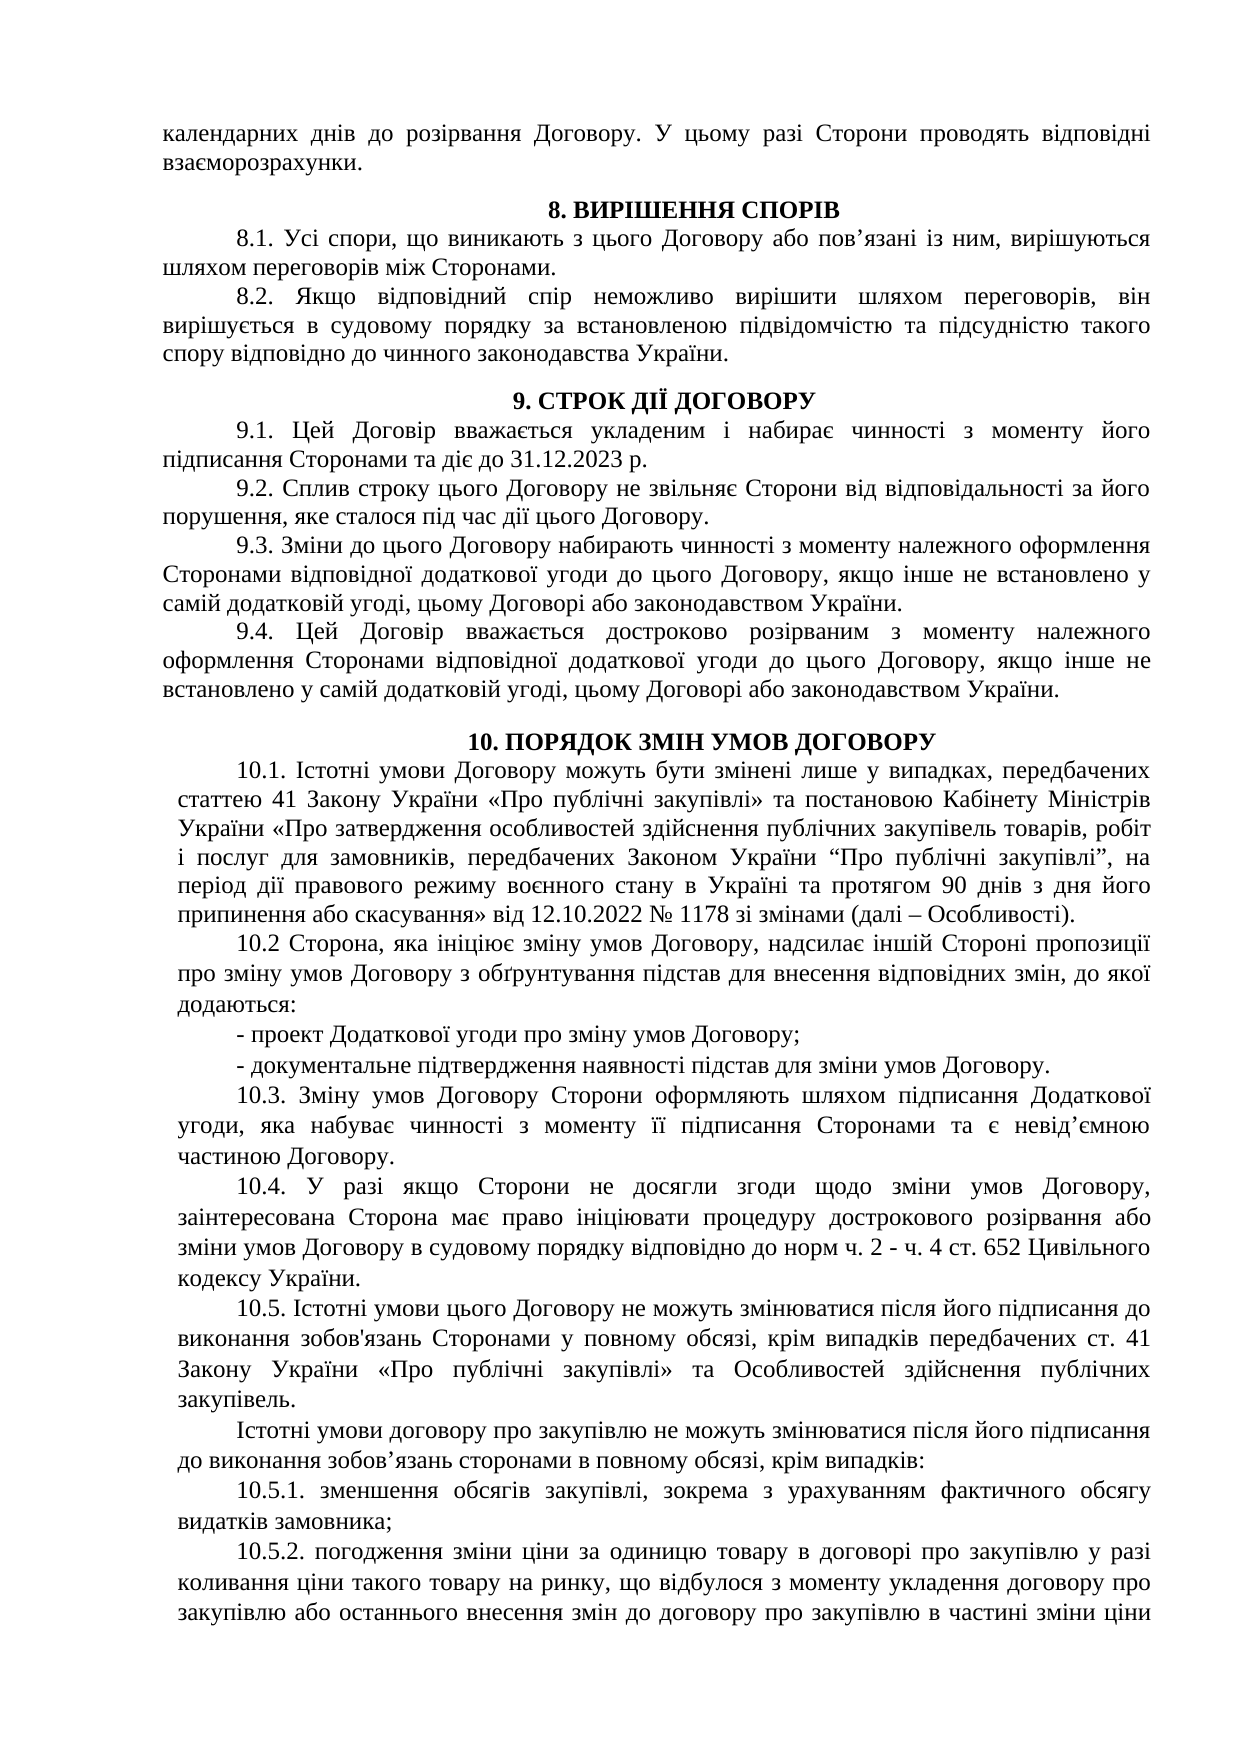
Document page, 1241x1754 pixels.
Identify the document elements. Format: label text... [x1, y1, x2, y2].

text 10.5. Істотні умови цього Договору не можуть змінюватися після його підписання до виконання зобов'язань Сторонами у повному обсязі, крім випадків передбачених ст. 41 Закону України «Про публічні закупівлі» та Особливостей здійснення публічних закупівель. [177, 1293, 1152, 1413]
text 9.2. Сплив строку цього Договору не звільняє Сторони від відповідальності за його порушення, яке сталося під час дії цього Договору. [162, 473, 1152, 530]
text - документальне підтвердження наявності підстав для зміни умов Договору. [177, 1050, 1152, 1078]
text - проект Додаткової угоди про зміну умов Договору; [177, 1019, 1152, 1048]
text 10.2 Сторона, яка ініціює зміну умов Договору, надсилає іншій Стороні пропозиції про зміну умов Договору з обґрунтування підстав для внесення відповідних змін, до якої додаються: [177, 928, 1152, 1018]
text 10.4. У разі якщо Сторони не досягли згоди щодо зміни умов Договору, заінтересована Сторона має право ініціювати процедуру дострокового розірвання або зміни умов Договору в судовому порядку відповідно до норм ч. 2 - ч. 4 ст. 652 Цивільного кодексу України. [177, 1171, 1152, 1291]
text 8.1. Усі спори, що виникають з цього Договору або пов’язані із ним, вирішуються шляхом переговорів між Сторонами. [162, 223, 1152, 281]
text 8. ВИРІШЕННЯ СПОРІВ [162, 195, 1152, 223]
text 10.3. Зміну умов Договору Сторони оформляють шляхом підписання Додаткової угоди, яка набуває чинності з моменту її підписання Сторонами та є невід’ємною частиною Договору. [177, 1080, 1152, 1170]
text 9.1. Цей Договір вважається укладеним і набирає чинності з моменту його підписання Сторонами та діє до 31.12.2023 р. [162, 415, 1152, 473]
text 10.5.1. зменшення обсягів закупівлі, зокрема з урахуванням фактичного обсягу видатків замовника; [177, 1476, 1152, 1535]
text 10.1. Істотні умови Договору можуть бути змінені лише у випадках, передбачених статтею 41 Закону України «Про публічні закупівлі» та постановою Кабінету Міністрів України «Про затвердження особливостей здійснення публічних закупівель товарів, робіт і послуг для замовників, передбачених Законом України “Про публічні закупівлі”, на період дії правового режиму воєнного стану в Україні та протягом 90 днів з дня його припинення або скасування» від 12.10.2022 № 1178 зі змінами (далі – Особливості). [177, 756, 1152, 928]
text 9. СТРОК ДІЇ ДОГОВОРУ [177, 386, 1152, 415]
text 9.4. Цей Договір вважається достроково розірваним з моменту належного оформлення Сторонами відповідної додаткової угоди до цього Договору, якщо інше не встановлено у самій додатковій угоді, цьому Договорі або законодавством України. [162, 616, 1152, 703]
text Істотні умови договору про закупівлю не можуть змінюватися після його підписання до виконання зобов’язань сторонами в повному обсязі, крім випадків: [177, 1415, 1152, 1474]
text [177, 1536, 1152, 1626]
text 9.3. Зміни до цього Договору набирають чинності з моменту належного оформлення Сторонами відповідної додаткової угоди до цього Договору, якщо інше не встановлено у самій додатковій угоді, цьому Договорі або законодавством України. [162, 530, 1152, 616]
text 10. ПОРЯДОК ЗМІН УМОВ ДОГОВОРУ [177, 727, 1152, 756]
text 8.2. Якщо відповідний спір неможливо вирішити шляхом переговорів, він вирішується в судовому порядку за встановленою підвідомчістю та підсудністю такого спору відповідно до чинного законодавства України. [162, 281, 1152, 367]
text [162, 118, 1152, 176]
